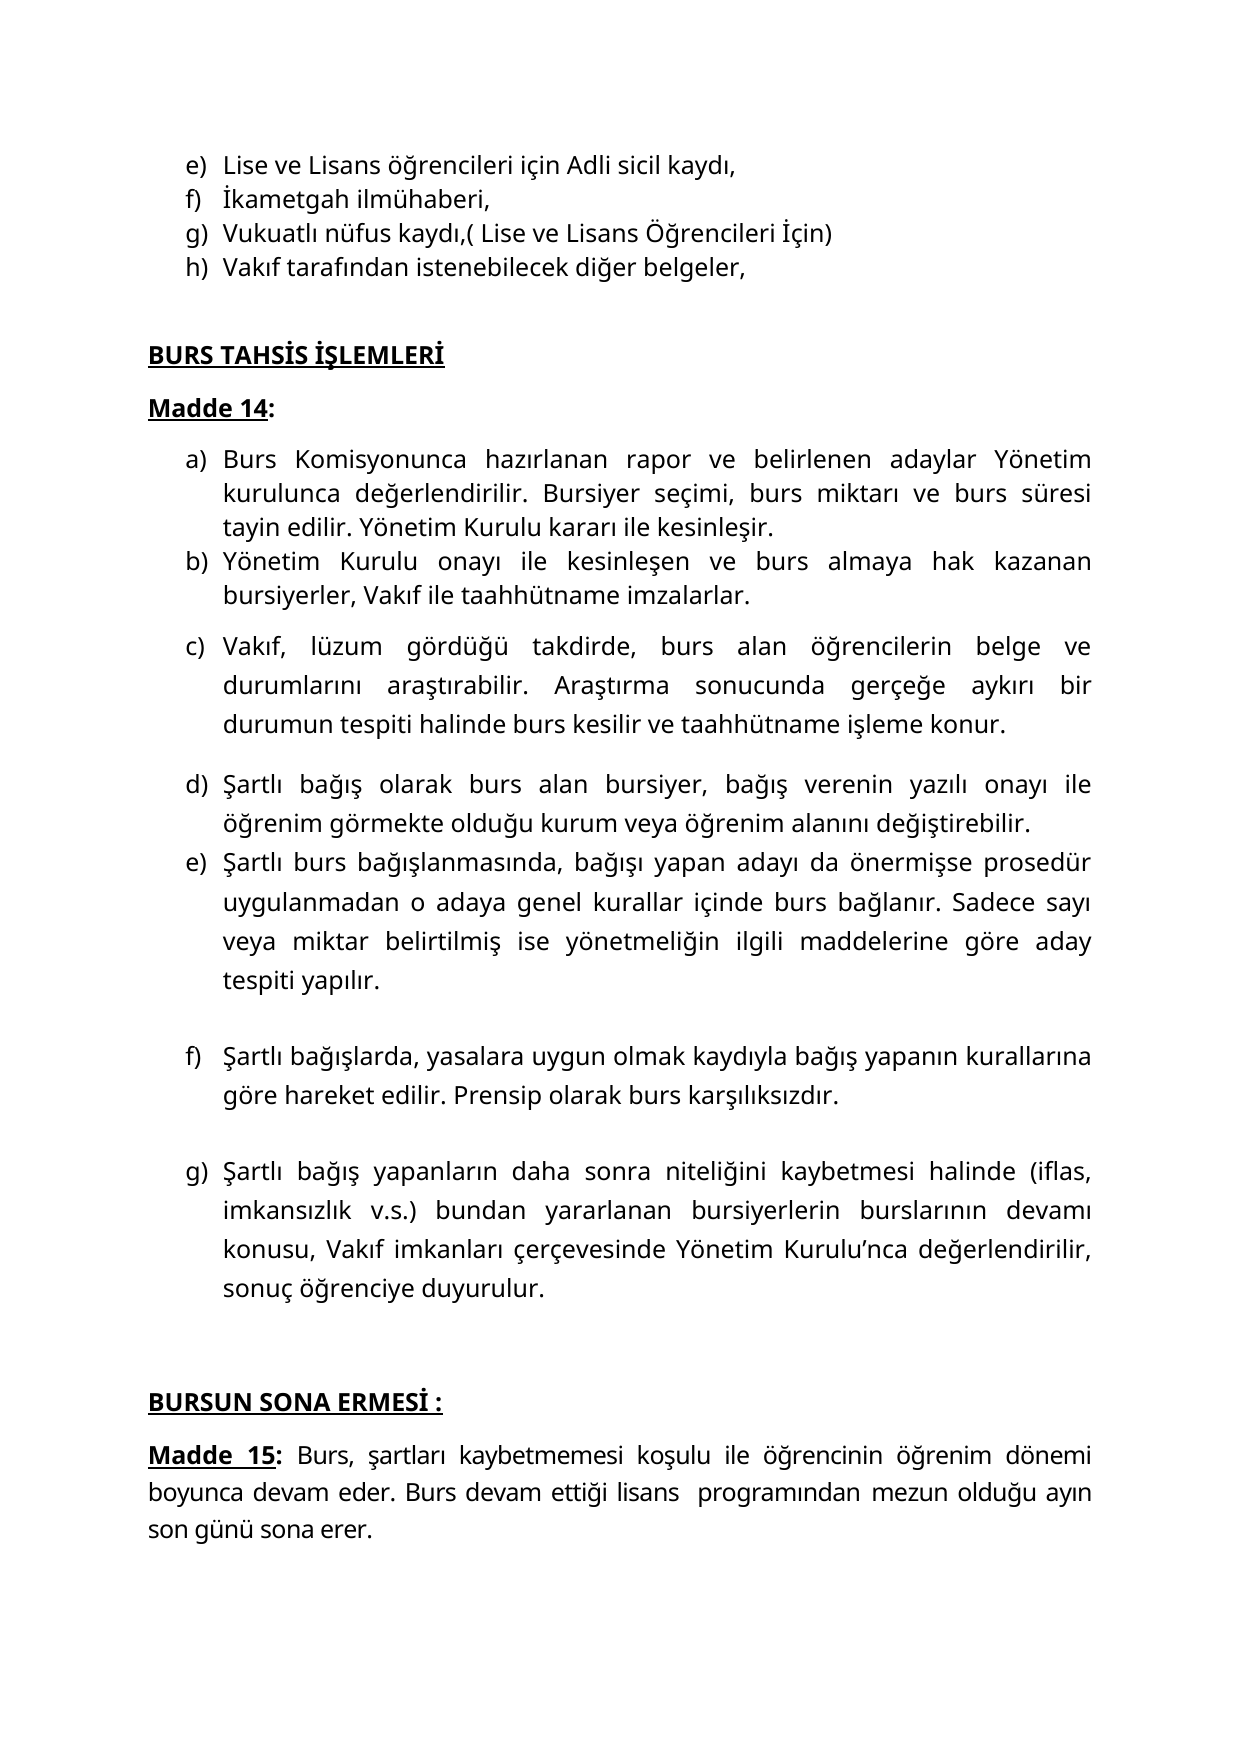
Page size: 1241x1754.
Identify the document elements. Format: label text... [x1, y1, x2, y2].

list Şartlı bağış yapanların daha sonra niteliğini kaybetmesi halinde (iflas, imkansızlık v.s.) bundan yararlanan bursiyerlerin burslarının devamı konusu, Vakıf imkanları çerçevesinde Yönetim Kurulu’nca değerlendirilir, sonuç öğrenciye duyurulur. [185, 1154, 1093, 1305]
list Vukuatlı nüfus kaydı,( Lise ve Lisans Öğrencileri İçin) [185, 216, 1093, 250]
list Şartlı bağışlarda, yasalara uygun olmak kaydıyla bağış yapanın kurallarına göre hareket edilir. Prensip olarak burs karşılıksızdır. [185, 1038, 1093, 1112]
list İkametgah ilmühaberi, [185, 182, 1093, 216]
list Burs Komisyonunca hazırlanan rapor ve belirlenen adaylar Yönetim kurulunca değerlendirilir. Bursiyer seçimi, burs miktarı ve burs süresi tayin edilir. Yönetim Kurulu kararı ile kesinleşir. [185, 441, 1093, 544]
text Madde 15: Burs, şartları kaybetmemesi koşulu ile öğrencinin öğrenim dönemi boyunca devam eder. Burs devam ettiği lisans programından mezun olduğu ayın son günü sona erer. [148, 1438, 1093, 1546]
list Vakıf tarafından istenebilecek diğer belgeler, [185, 250, 1093, 284]
list Yönetim Kurulu onayı ile kesinleşen ve burs almaya hak kazanan bursiyerler, Vakıf ile taahhütname imzalarlar. [185, 544, 1093, 612]
list Şartlı bağış olarak burs alan bursiyer, bağış verenin yazılı onayı ile öğrenim görmekte olduğu kurum veya öğrenim alanını değiştirebilir. [185, 767, 1093, 840]
text BURSUN SONA ERMESİ : [148, 1384, 1093, 1419]
text BURS TAHSİS İŞLEMLERİ [148, 337, 1093, 371]
text Madde 14: [148, 391, 1093, 425]
list Lise ve Lisans öğrencileri için Adli sicil kaydı, [185, 148, 1093, 182]
list Vakıf, lüzum gördüğü takdirde, burs alan öğrencilerin belge ve durumlarını araştırabilir. Araştırma sonucunda gerçeğe aykırı bir durumun tespiti halinde burs kesilir ve taahhütname işleme konur. [185, 628, 1093, 741]
list Şartlı burs bağışlanmasında, bağışı yapan adayı da önermişse prosedür uygulanmadan o adaya genel kurallar içinde burs bağlanır. Sadece sayı veya miktar belirtilmiş ise yönetmeliğin ilgili maddelerine göre aday tespiti yapılır. [185, 845, 1093, 997]
